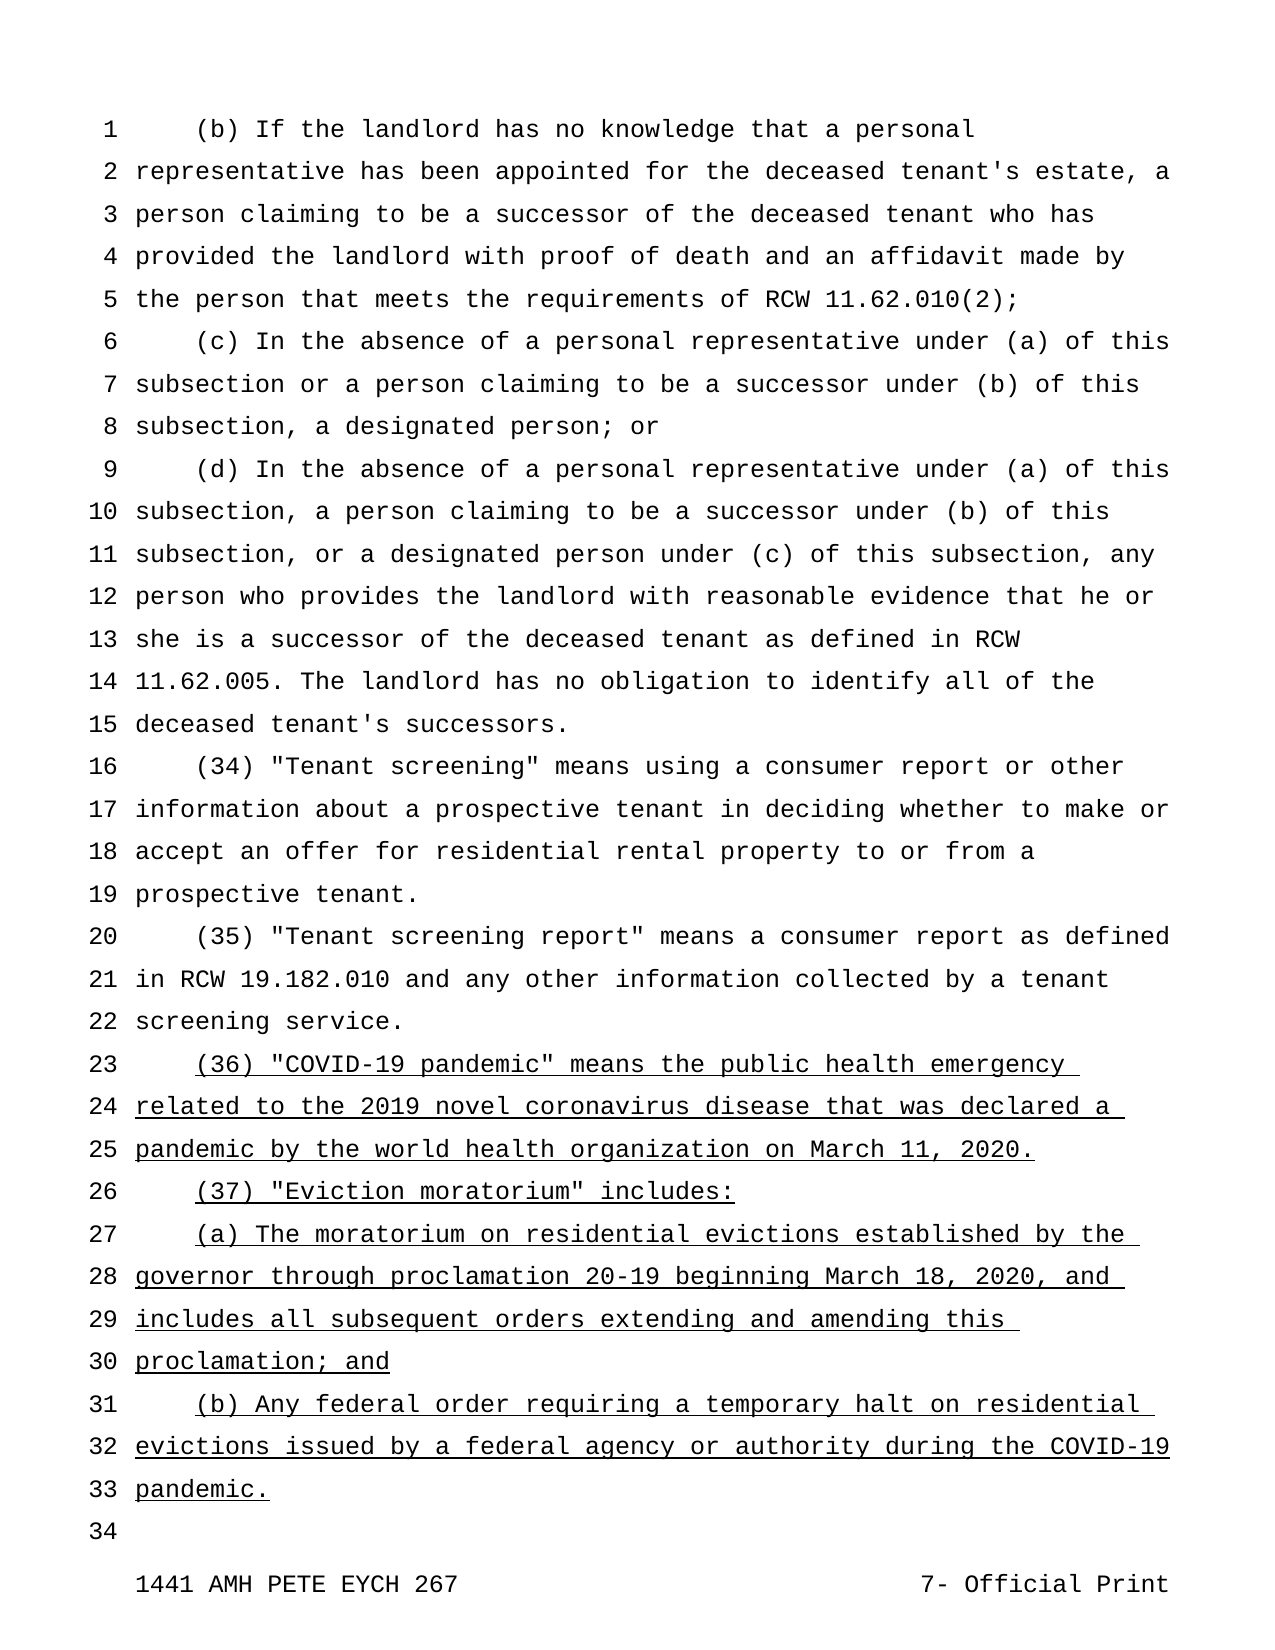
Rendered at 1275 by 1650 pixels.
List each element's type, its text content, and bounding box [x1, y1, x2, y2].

text (d) In the absence of a personal representative under (a) of this subsection, a person claiming to be a successor under (b) of this subsection, or a designated person under (c) of this subsection, any person who provides the landlord with reasonable evidence that he or she is a successor of the deceased tenant as defined in RCW 11.62.005. The landlord has no obligation to identify all of the deceased tenant's successors. [135, 443, 1170, 741]
text (c) In the absence of a personal representative under (a) of this subsection or a person claiming to be a successor under (b) of this subsection, a designated person; or [135, 316, 1170, 443]
text (b) If the landlord has no knowledge that a personal representative has been appointed for the deceased tenant's estate, a person claiming to be a successor of the deceased tenant who has provided the landlord with proof of death and an affidavit made by the person that meets the requirements of RCW 11.62.010(2); [135, 103, 1170, 316]
text (b) Any federal order requiring a temporary halt on residential evictions issued by a federal agency or authority during the COVID-19 pandemic. [135, 1378, 1170, 1457]
text (b) Any federal order requiring a temporary halt on residential evictions issued by a federal agency or authority during the COVID-19 pandemic. [135, 1459, 1170, 1506]
text (a) The moratorium on residential evictions established by the governor through proclamation 20-19 beginning March 18, 2020, and includes all subsequent orders extending and amending this proclamation; and [135, 1208, 1170, 1378]
text (34) "Tenant screening" means using a consumer report or other information about a prospective tenant in deciding whether to make or accept an offer for residential rental property to or from a prospective tenant. [135, 741, 1170, 911]
text (36) "COVID-19 pandemic" means the public health emergency related to the 2019 novel coronavirus disease that was declared a pandemic by the world health organization on March 11, 2020. [135, 1038, 1170, 1166]
text (37) "Eviction moratorium" includes: [135, 1166, 1170, 1208]
text (35) "Tenant screening report" means a consumer report as defined in RCW 19.182.010 and any other information collected by a tenant screening service. [135, 911, 1170, 1038]
